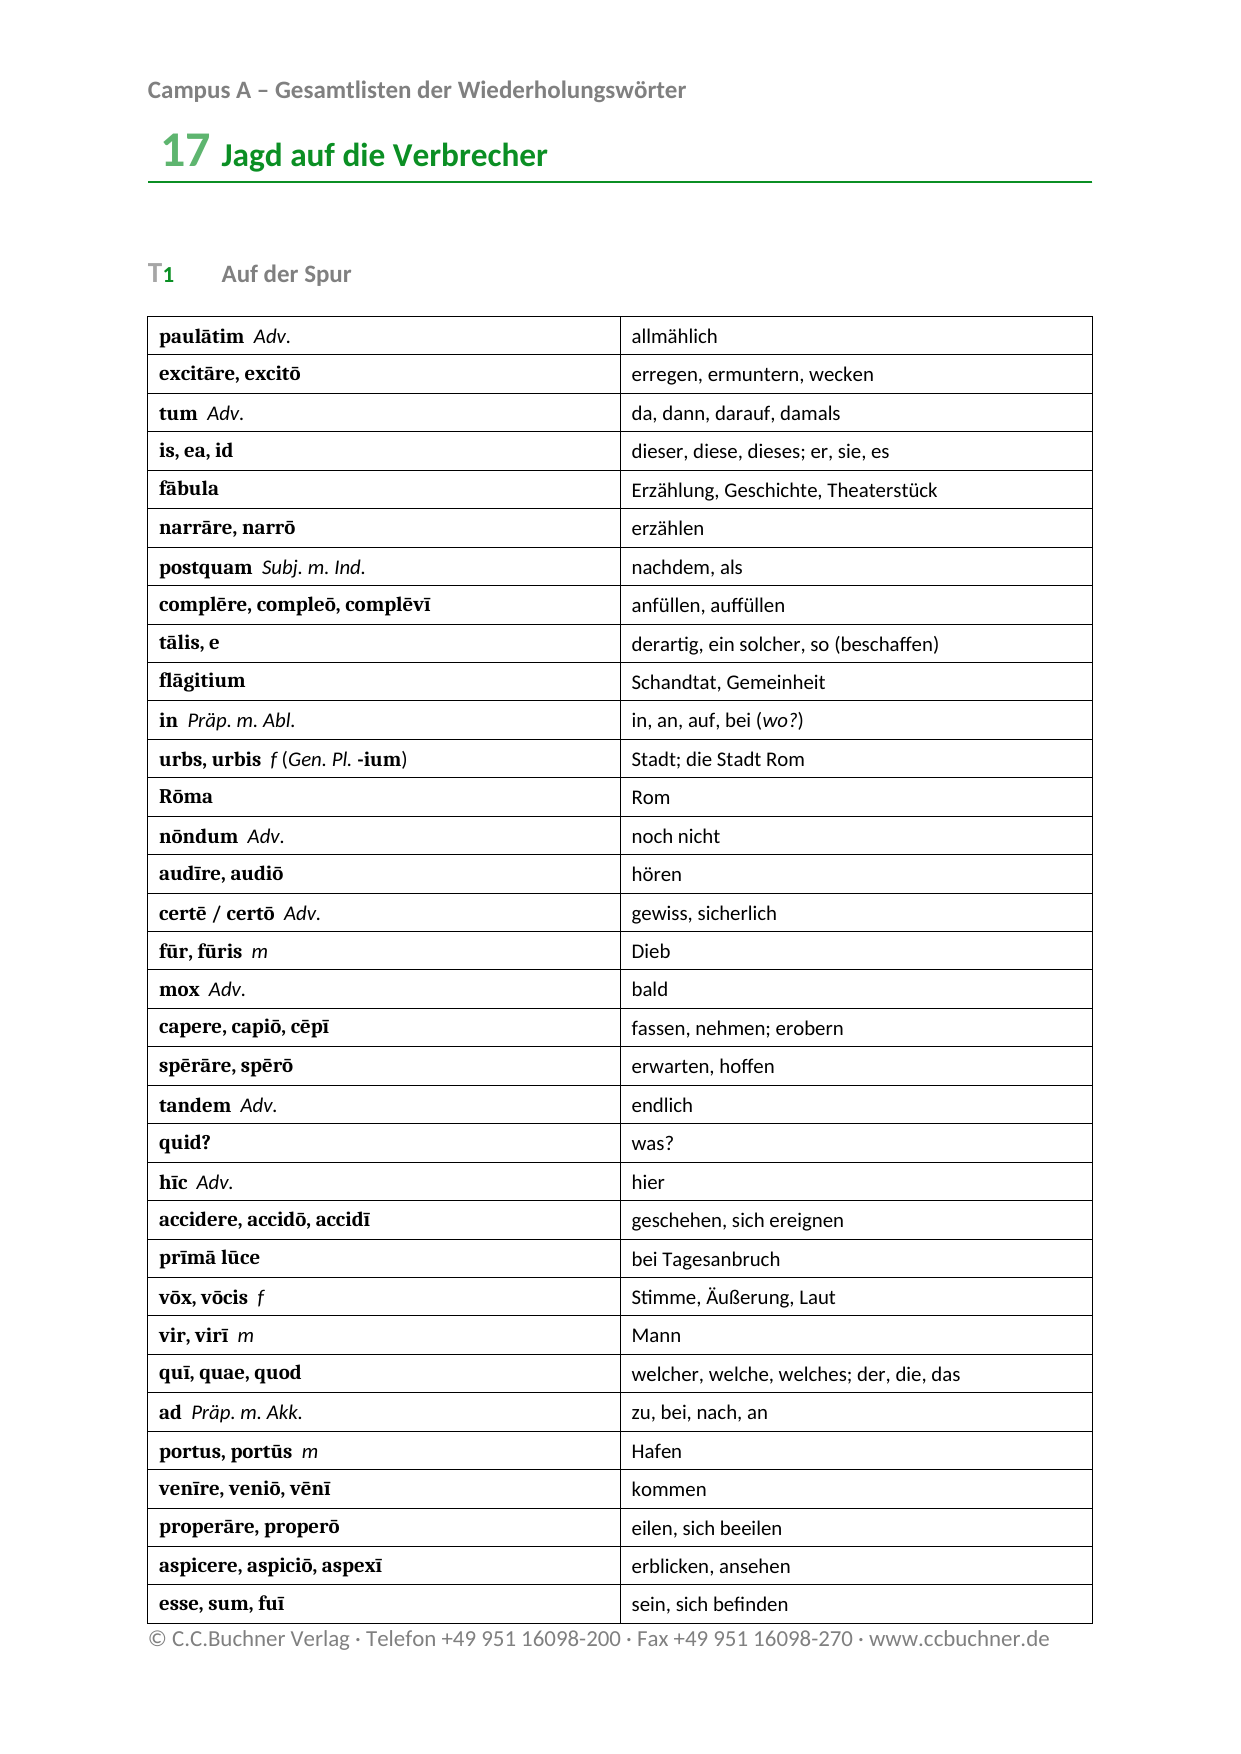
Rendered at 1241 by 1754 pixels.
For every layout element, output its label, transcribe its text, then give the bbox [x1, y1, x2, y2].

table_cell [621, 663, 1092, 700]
text T1 Auf der Spur [148, 213, 1092, 290]
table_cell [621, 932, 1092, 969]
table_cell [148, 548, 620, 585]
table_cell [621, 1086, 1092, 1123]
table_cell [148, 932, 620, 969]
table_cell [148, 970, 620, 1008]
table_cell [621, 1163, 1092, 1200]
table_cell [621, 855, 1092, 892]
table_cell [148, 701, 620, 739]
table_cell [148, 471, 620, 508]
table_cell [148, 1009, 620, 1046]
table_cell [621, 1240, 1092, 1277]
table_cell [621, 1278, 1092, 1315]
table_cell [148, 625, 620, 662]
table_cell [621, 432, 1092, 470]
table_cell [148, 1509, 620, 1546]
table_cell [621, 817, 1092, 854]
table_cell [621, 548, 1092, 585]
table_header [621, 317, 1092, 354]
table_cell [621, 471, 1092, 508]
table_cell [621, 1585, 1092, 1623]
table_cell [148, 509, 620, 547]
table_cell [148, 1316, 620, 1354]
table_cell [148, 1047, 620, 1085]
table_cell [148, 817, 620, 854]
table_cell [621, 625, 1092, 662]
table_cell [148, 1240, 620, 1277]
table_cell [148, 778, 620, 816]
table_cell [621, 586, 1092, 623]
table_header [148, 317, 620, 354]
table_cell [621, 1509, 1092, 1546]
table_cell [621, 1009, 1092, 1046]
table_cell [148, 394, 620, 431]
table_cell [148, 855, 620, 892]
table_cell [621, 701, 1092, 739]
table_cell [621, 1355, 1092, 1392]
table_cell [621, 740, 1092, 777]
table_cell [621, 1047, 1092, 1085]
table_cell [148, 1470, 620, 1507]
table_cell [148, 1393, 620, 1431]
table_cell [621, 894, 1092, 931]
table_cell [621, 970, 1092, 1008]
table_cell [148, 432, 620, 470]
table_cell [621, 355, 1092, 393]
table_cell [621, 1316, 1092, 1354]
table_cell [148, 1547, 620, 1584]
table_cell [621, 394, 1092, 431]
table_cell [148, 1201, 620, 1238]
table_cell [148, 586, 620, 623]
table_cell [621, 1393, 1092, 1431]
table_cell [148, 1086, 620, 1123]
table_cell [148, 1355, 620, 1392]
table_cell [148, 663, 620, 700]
text 17 Jagd auf die Verbrecher [148, 118, 1092, 181]
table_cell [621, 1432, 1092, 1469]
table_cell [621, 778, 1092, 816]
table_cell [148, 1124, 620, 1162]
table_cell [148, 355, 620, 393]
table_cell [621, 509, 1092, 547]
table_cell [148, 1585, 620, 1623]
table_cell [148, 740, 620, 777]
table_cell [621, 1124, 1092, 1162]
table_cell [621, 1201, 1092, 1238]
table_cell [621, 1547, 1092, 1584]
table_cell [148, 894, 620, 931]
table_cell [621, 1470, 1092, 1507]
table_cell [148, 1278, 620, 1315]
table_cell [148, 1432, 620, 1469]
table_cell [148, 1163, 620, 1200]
